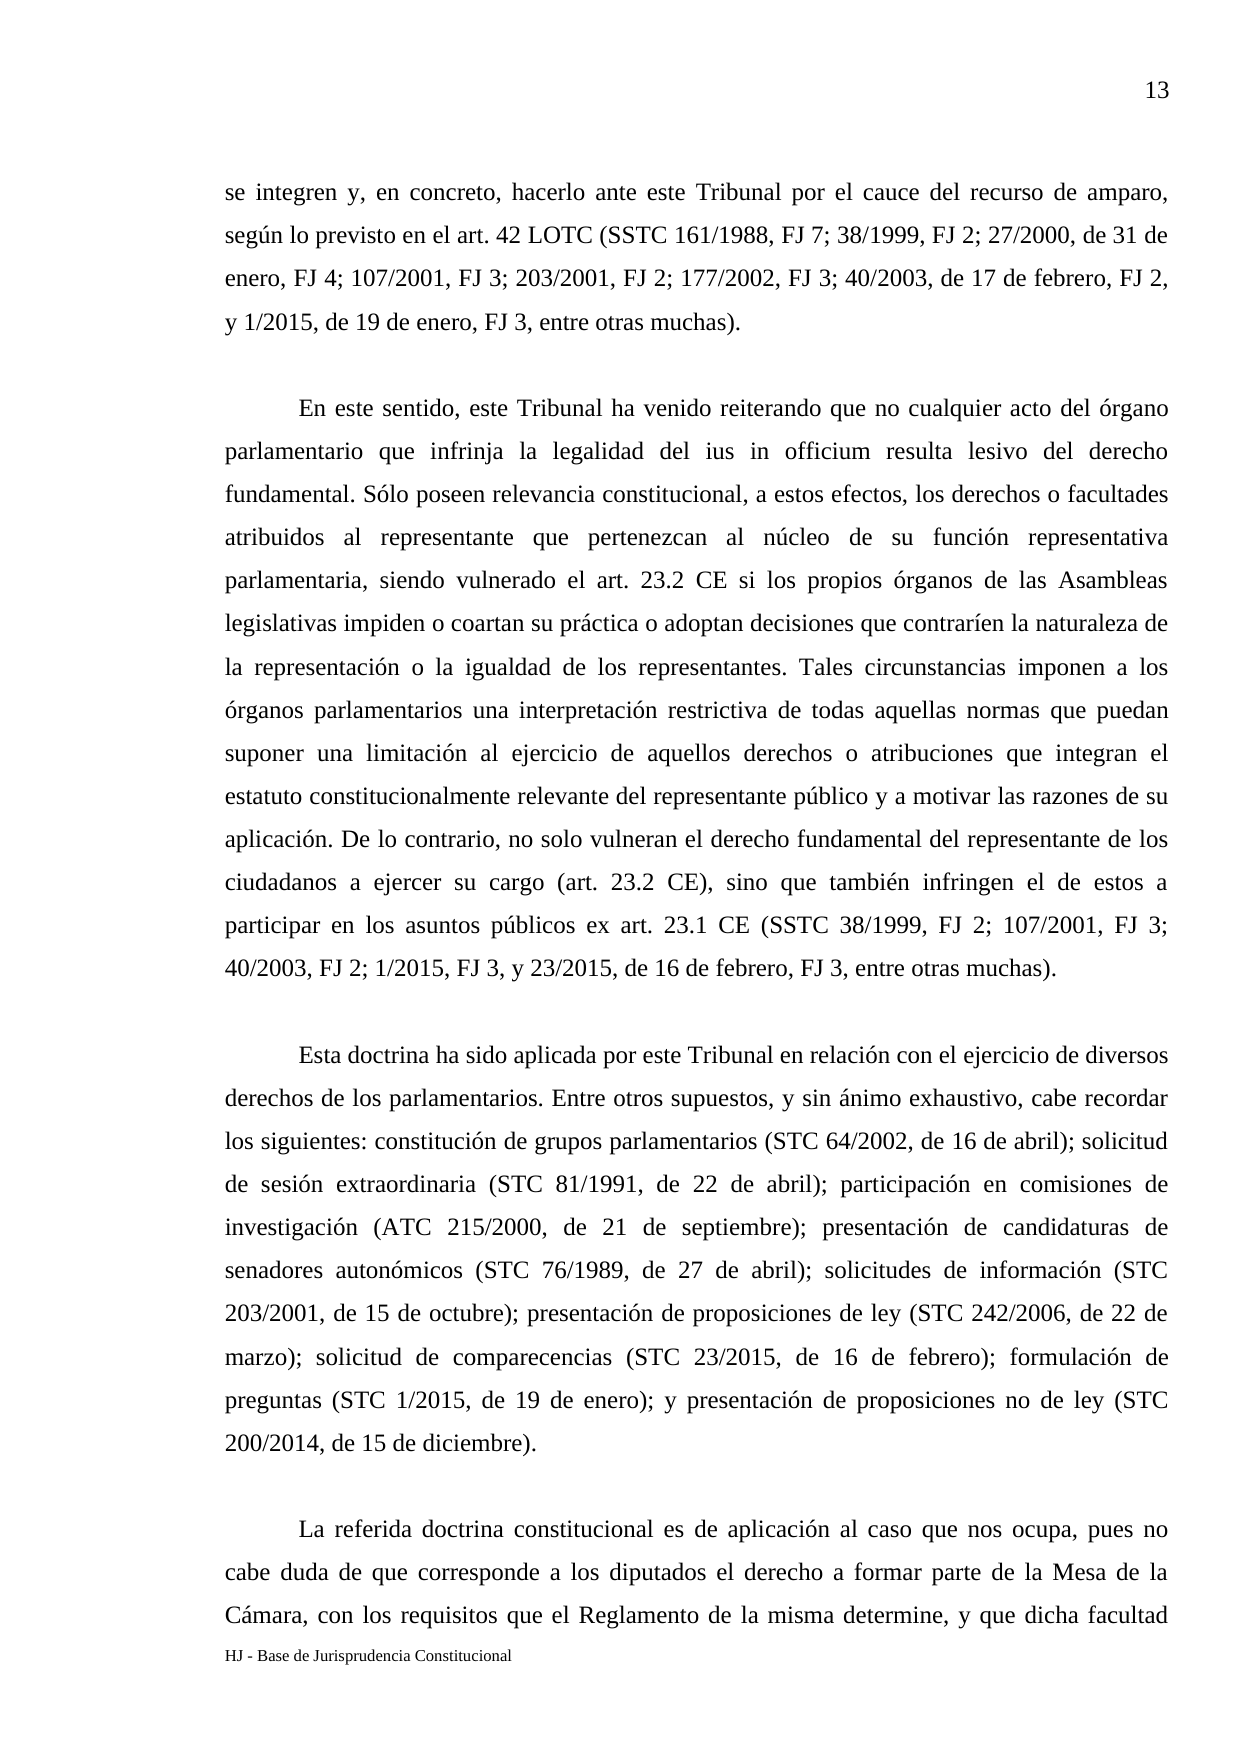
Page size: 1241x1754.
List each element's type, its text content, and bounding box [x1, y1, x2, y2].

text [224, 177, 1169, 335]
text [224, 1514, 1169, 1629]
text En este sentido, este Tribunal ha venido reiterando que no cualquier acto del órgano parlamentario que infrinja la legalidad del ius in officium resulta lesivo del derecho fundamental. Sólo poseen relevancia constitucional, a estos efectos, los derechos o facultades atribuidos al representante que pertenezcan al núcleo de su función representativa parlamentaria, siendo vulnerado el art. 23.2 CE si los propios órganos de las Asambleas legislativas impiden o coartan su práctica o adoptan decisiones que contraríen la naturaleza de la representación o la igualdad de los representantes. Tales circunstancias imponen a los órganos parlamentarios una interpretación restrictiva de todas aquellas normas que puedan suponer una limitación al ejercicio de aquellos derechos o atribuciones que integran el estatuto constitucionalmente relevante del representante público y a motivar las razones de su aplicación. De lo contrario, no solo vulneran el derecho fundamental del representante de los ciudadanos a ejercer su cargo (art. 23.2 CE), sino que también infringen el de estos a participar en los asuntos públicos ex art. 23.1 CE (SSTC 38/1999, FJ 2; 107/2001, FJ 3; 40/2003, FJ 2; 1/2015, FJ 3, y 23/2015, de 16 de febrero, FJ 3, entre otras muchas). [224, 393, 1169, 982]
text Esta doctrina ha sido aplicada por este Tribunal en relación con el ejercicio de diversos derechos de los parlamentarios. Entre otros supuestos, y sin ánimo exhaustivo, cabe recordar los siguientes: constitución de grupos parlamentarios (STC 64/2002, de 16 de abril); solicitud de sesión extraordinaria (STC 81/1991, de 22 de abril); participación en comisiones de investigación (ATC 215/2000, de 21 de septiembre); presentación de candidaturas de senadores autonómicos (STC 76/1989, de 27 de abril); solicitudes de información (STC 203/2001, de 15 de octubre); presentación de proposiciones de ley (STC 242/2006, de 22 de marzo); solicitud de comparecencias (STC 23/2015, de 16 de febrero); formulación de preguntas (STC 1/2015, de 19 de enero); y presentación de proposiciones no de ley (STC 200/2014, de 15 de diciembre). [224, 1040, 1169, 1457]
